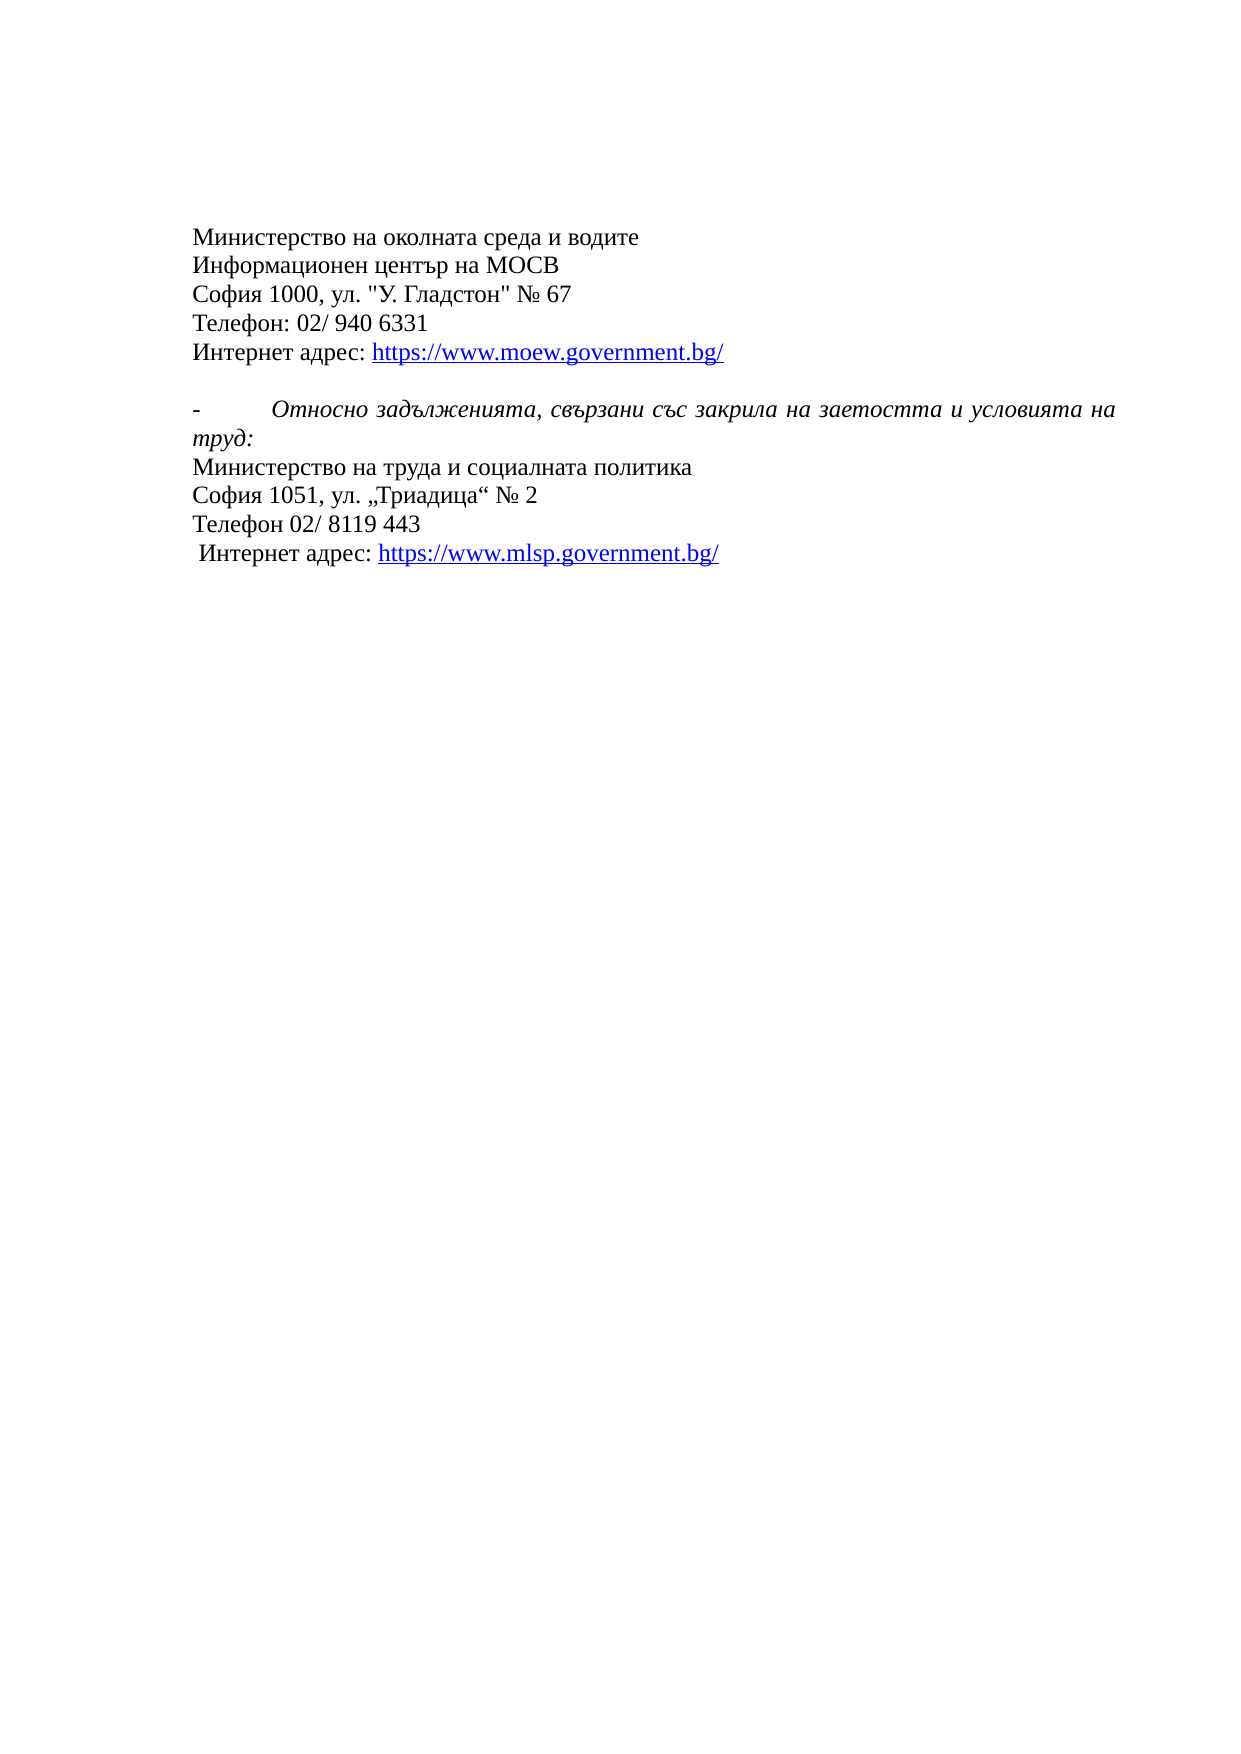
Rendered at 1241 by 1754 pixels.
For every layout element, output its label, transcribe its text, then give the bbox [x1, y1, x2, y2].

text Телефон 02/ 8119 443 [192, 509, 1117, 538]
text Министерство на околната среда и водите [192, 222, 1117, 250]
text Интернет адрес: https://www.mlsp.government.bg/ [192, 538, 1117, 567]
text София 1051, ул. „Триадица“ № 2 [192, 480, 1117, 509]
text Интернет адрес: https://www.moew.government.bg/ [192, 337, 1117, 365]
text Информационен център на МОСВ София 1000, ул. "У. Гладстон" № 67 Телефон: 02/ 940 6331 [192, 250, 1117, 337]
text Министерство на труда и социалната политика [192, 452, 1117, 480]
list Относно задълженията, свързани със закрила на заетостта и условията на труд: [192, 394, 1117, 452]
